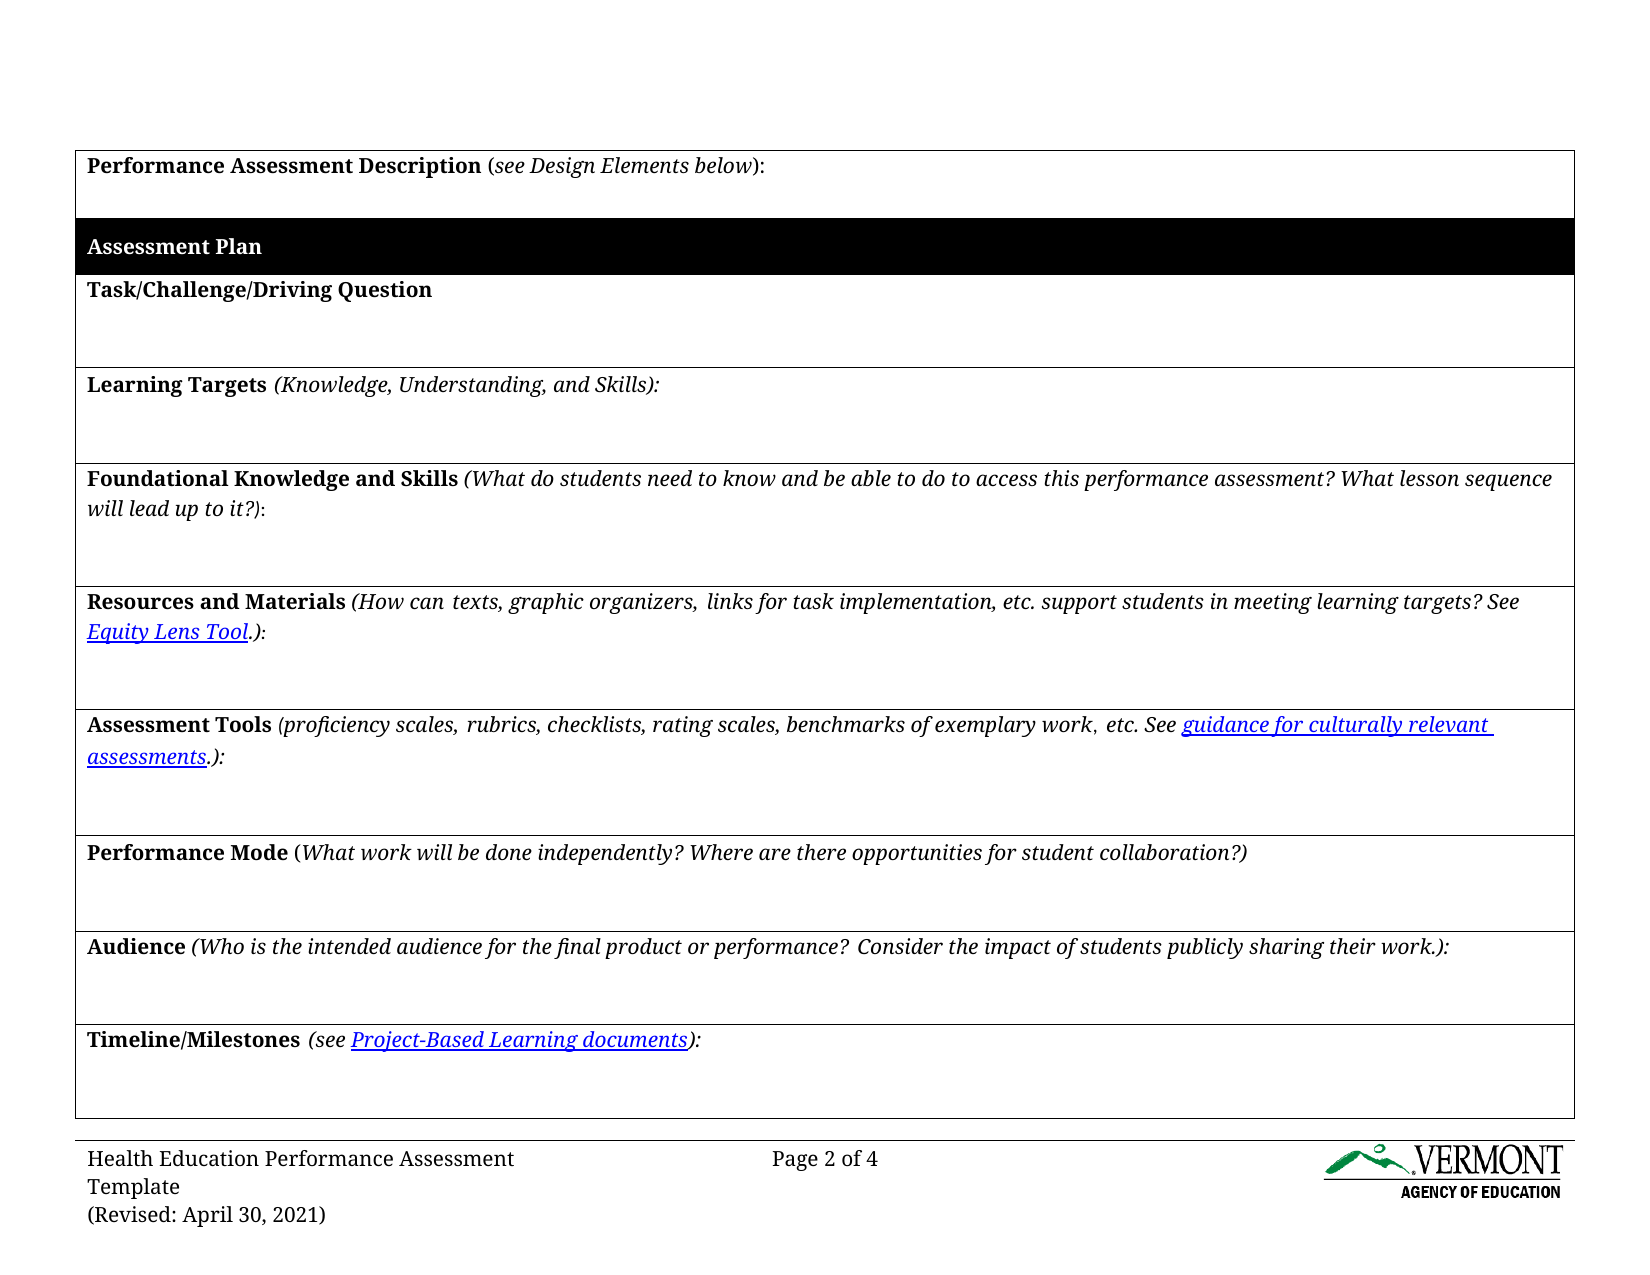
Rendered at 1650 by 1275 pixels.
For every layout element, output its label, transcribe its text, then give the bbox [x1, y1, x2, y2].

table_cell Assessment Tools (proficiency scales, rubrics, checklists, rating scales, benchmarks of exemplary work, etc. See guidance for culturally relevant assessments.): [76, 710, 1574, 835]
table_cell Task/Challenge/Driving Question [76, 275, 1574, 367]
table_cell Performance Mode (What work will be done independently? Where are there opportunities for student collaboration?) [76, 836, 1574, 931]
table_cell Foundational Knowledge and Skills (What do students need to know and be able to do to access this performance assessment? What lesson sequence will lead up to it?): [76, 464, 1574, 586]
table_cell Audience (Who is the intended audience for the final product or performance? Consider the impact of students publicly sharing their work.): [76, 932, 1574, 1024]
table_cell Timeline/Milestones (see Project-Based Learning documents): [76, 1025, 1574, 1118]
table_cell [76, 151, 1574, 218]
table_cell Learning Targets (Knowledge, Understanding, and Skills): [76, 368, 1574, 463]
picture [1323, 1143, 1564, 1204]
table_cell Resources and Materials (How can texts, graphic organizers, links for task implementation, etc. support students in meeting learning targets? See Equity Lens Tool.): [76, 587, 1574, 709]
table_cell Assessment Plan [76, 219, 1574, 274]
